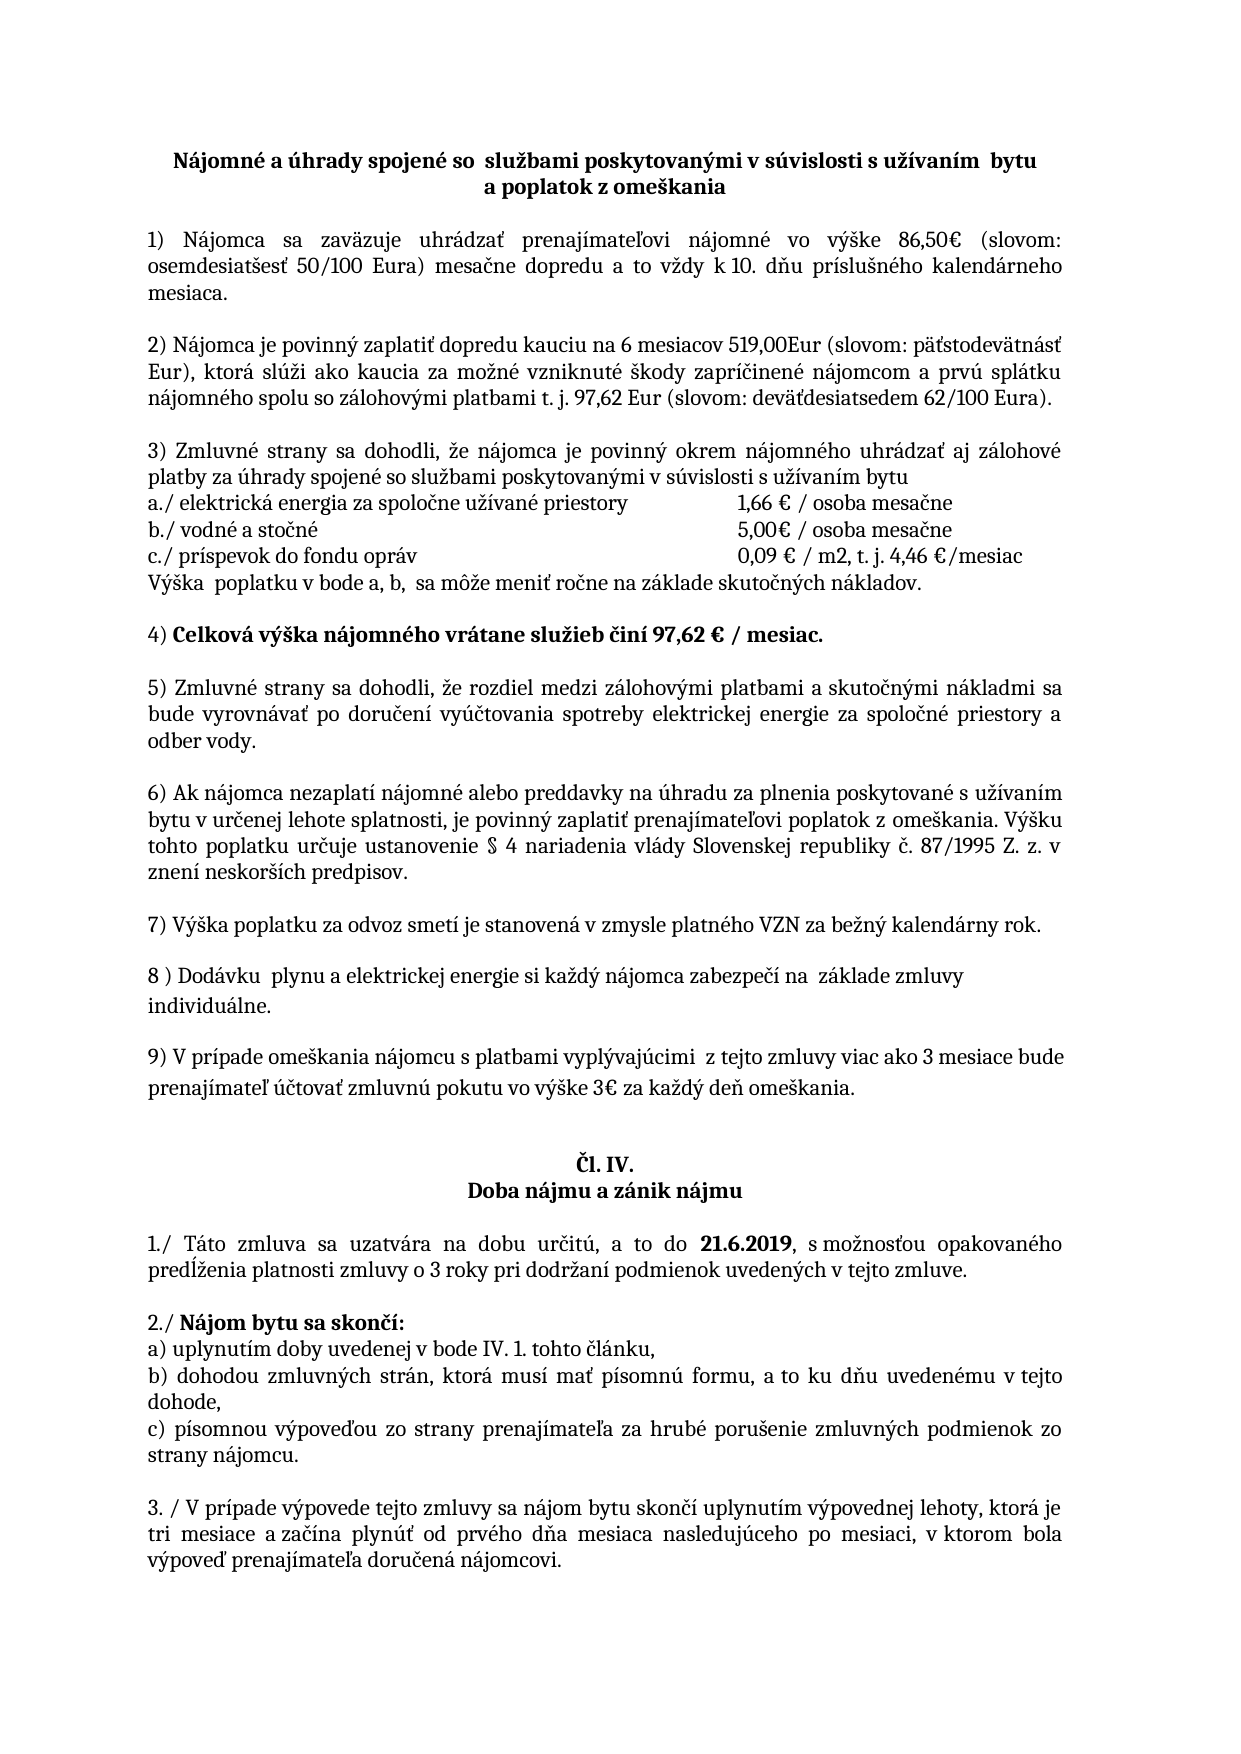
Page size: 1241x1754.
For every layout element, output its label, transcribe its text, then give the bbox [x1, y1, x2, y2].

text Čl. IV. [148, 1152, 1062, 1178]
text 1./ Táto zmluva sa uzatvára na dobu určitú, a to do 21.6.2019, s možnosťou opakovaného predĺženia platnosti zmluvy o 3 roky pri dodržaní podmienok uvedených v tejto zmluve. [148, 1231, 1062, 1283]
text a./ elektrická energia za spoločne užívané priestory 1,66 € / osoba mesačne [148, 490, 1062, 517]
text a) uplynutím doby uvedenej v bode IV. 1. tohto článku, [148, 1336, 1062, 1363]
text b./ vodné a stočné 5,00€ / osoba mesačne [148, 517, 1062, 543]
text 2./ Nájom bytu sa skončí: [148, 1310, 1062, 1336]
text c./ príspevok do fondu opráv 0,09 € / m2, t. j. 4,46 €/mesiac [148, 543, 1062, 569]
text 3. / V prípade výpovede tejto zmluvy sa nájom bytu skončí uplynutím výpovednej lehoty, ktorá je tri mesiace a začína plynúť od prvého dňa mesiaca nasledujúceho po mesiaci, v ktorom bola výpoveď prenajímateľa doručená nájomcovi. [148, 1494, 1062, 1573]
text Nájomné a úhrady spojené so službami poskytovanými v súvislosti s užívaním bytu a poplatok z omeškania [148, 148, 1062, 200]
text 4) Celková výška nájomného vrátane služieb činí 97,62 € / mesiac. [148, 622, 1062, 648]
text 3) Zmluvné strany sa dohodli, že nájomca je povinný okrem nájomného uhrádzať aj zálohové platby za úhrady spojené so službami poskytovanými v súvislosti s užívaním bytu [148, 437, 1062, 490]
text 8 ) Dodávku plynu a elektrickej energie si každý nájomca zabezpečí na základe zmluvy individuálne. [148, 963, 1093, 1019]
text Doba nájmu a zánik nájmu [148, 1178, 1062, 1204]
text 6) Ak nájomca nezaplatí nájomné alebo preddavky na úhradu za plnenia poskytované s užívaním bytu v určenej lehote splatnosti, je povinný zaplatiť prenajímateľovi poplatok z omeškania. Výšku tohto poplatku určuje ustanovenie § 4 nariadenia vlády Slovenskej republiky č. 87/1995 Z. z. v znení neskorších predpisov. [148, 780, 1062, 886]
text 5) Zmluvné strany sa dohodli, že rozdiel medzi zálohovými platbami a skutočnými nákladmi sa bude vyrovnávať po doručení vyúčtovania spotreby elektrickej energie za spoločné priestory a odber vody. [148, 675, 1062, 754]
text 2) Nájomca je povinný zaplatiť dopredu kauciu na 6 mesiacov 519,00Eur (slovom: päťstodevätnásť Eur), ktorá slúži ako kaucia za možné vzniknuté škody zapríčinené nájomcom a prvú splátku nájomného spolu so zálohovými platbami t. j. 97,62 Eur (slovom: deväťdesiatsedem 62/100 Eura). [148, 332, 1062, 411]
text 1) Nájomca sa zaväzuje uhrádzať prenajímateľovi nájomné vo výške 86,50€ (slovom: osemdesiatšesť 50/100 Eura) mesačne dopredu a to vždy k 10. dňu príslušného kalendárneho mesiaca. [148, 227, 1062, 306]
text 9) V prípade omeškania nájomcu s platbami vyplývajúcimi z tejto zmluvy viac ako 3 mesiace bude prenajímateľ účtovať zmluvnú pokutu vo výške 3€ za každý deň omeškania. [148, 1044, 1093, 1101]
text 7) Výška poplatku za odvoz smetí je stanovená v zmysle platného VZN za bežný kalendárny rok. [148, 912, 1093, 938]
text Výška poplatku v bode a, b, sa môže meniť ročne na základe skutočných nákladov. [148, 569, 1062, 596]
text b) dohodou zmluvných strán, ktorá musí mať písomnú formu, a to ku dňu uvedenému v tejto dohode, [148, 1363, 1062, 1415]
text c) písomnou výpoveďou zo strany prenajímateľa za hrubé porušenie zmluvných podmienok zo strany nájomcu. [148, 1415, 1062, 1468]
